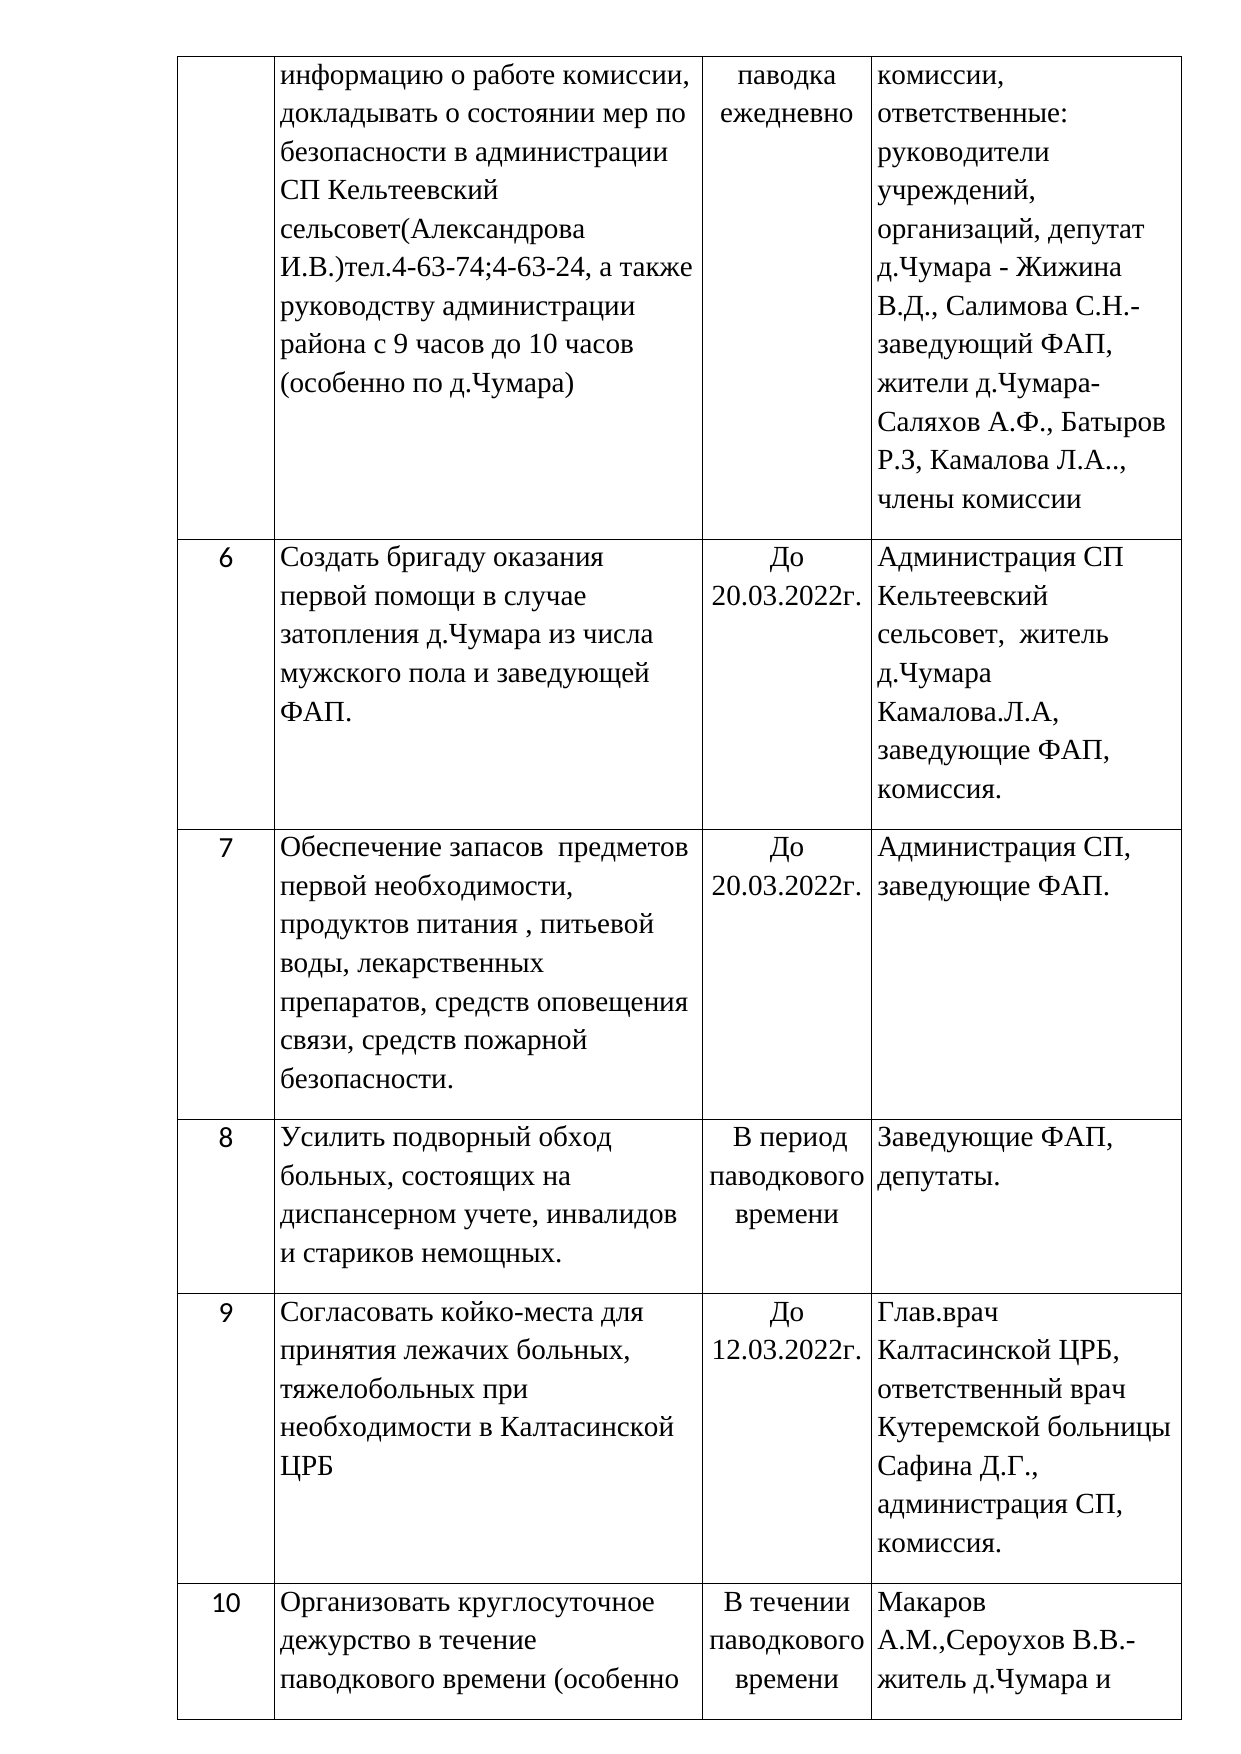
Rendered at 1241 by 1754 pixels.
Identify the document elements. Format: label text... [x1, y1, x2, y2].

table_cell Заведующие ФАП, депутаты. [872, 1120, 1181, 1293]
table_cell Обеспечение запасов предметов первой необходимости, продуктов питания , питьевой воды, лекарственных препаратов, средств оповещения связи, средств пожарной безопасности. [275, 830, 702, 1119]
table_cell До 12.03.2022г. [703, 1294, 871, 1583]
table_cell 8 [178, 1120, 274, 1293]
table_cell 6 [178, 540, 274, 829]
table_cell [872, 1584, 1181, 1719]
table_cell Администрация СП, заведующие ФАП. [872, 830, 1181, 1119]
table_cell 10 [178, 1584, 274, 1719]
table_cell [703, 1584, 871, 1719]
table_cell Глав.врач Калтасинской ЦРБ, ответственный врач Кутеремской больницы Сафина Д.Г., администрация СП, комиссия. [872, 1294, 1181, 1583]
table_cell Создать бригаду оказания первой помощи в случае затопления д.Чумара из числа мужского пола и заведующей ФАП. [275, 540, 702, 829]
table_cell До 20.03.2022г. [703, 830, 871, 1119]
table_cell 9 [178, 1294, 274, 1583]
table_cell 5 [178, 57, 274, 539]
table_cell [275, 1584, 702, 1719]
table_cell Согласовать койко-места для принятия лежачих больных, тяжелобольных при необходимости в Калтасинской ЦРБ [275, 1294, 702, 1583]
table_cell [872, 57, 1181, 539]
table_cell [275, 57, 702, 539]
table_cell 7 [178, 830, 274, 1119]
table_cell Администрация СП Кельтеевский сельсовет, житель д.Чумара Камалова.Л.А, заведующие ФАП, комиссия. [872, 540, 1181, 829]
table_cell Усилить подворный обход больных, состоящих на диспансерном учете, инвалидов и стариков немощных. [275, 1120, 702, 1293]
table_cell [703, 57, 871, 539]
table_cell До 20.03.2022г. [703, 540, 871, 829]
table_cell В период паводкового времени [703, 1120, 871, 1293]
